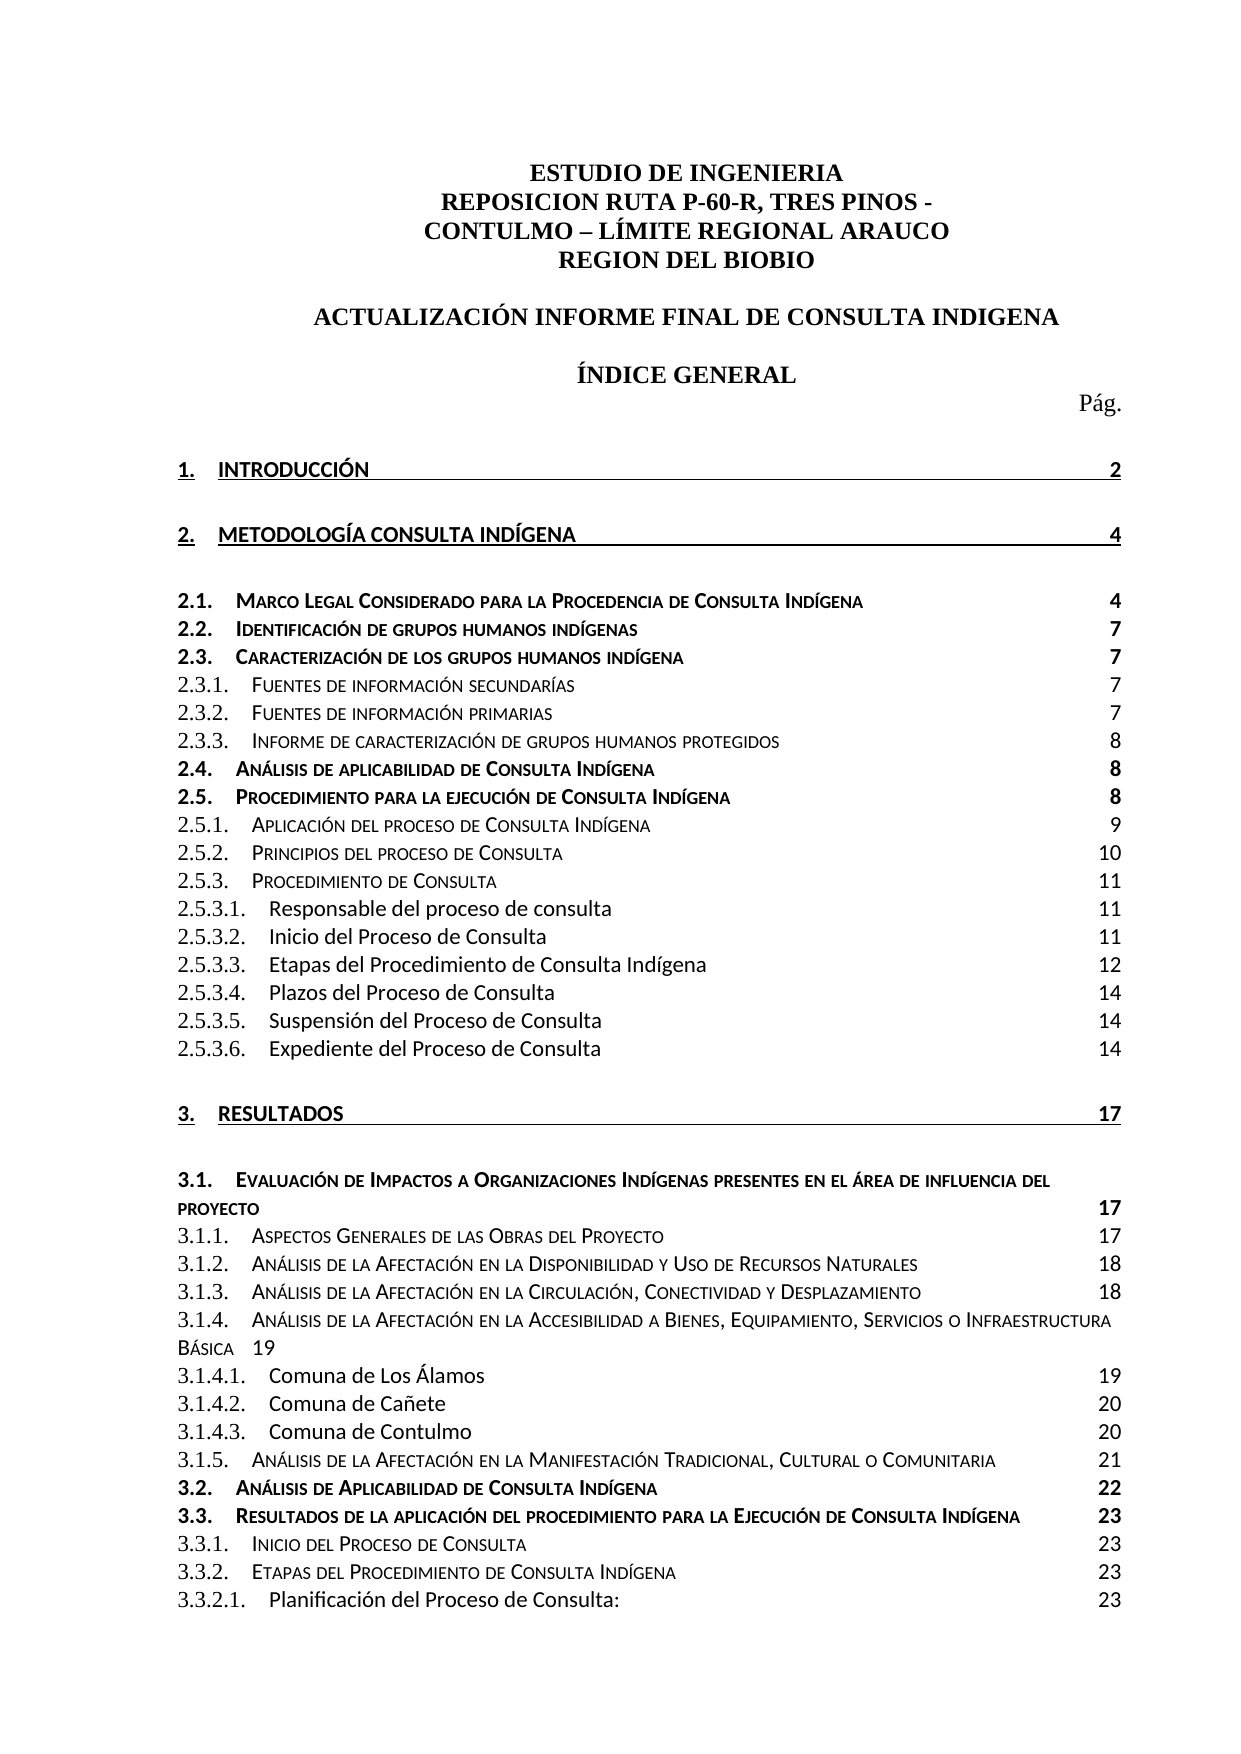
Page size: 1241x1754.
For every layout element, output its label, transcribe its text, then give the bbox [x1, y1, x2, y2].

text 3.1.5. Análisis de la Afectación en la Manifestación Tradicional, Cultural o Comunitaria 21 [177, 1445, 1122, 1473]
text 3.1. Evaluación de Impactos a Organizaciones Indígenas presentes en el área de influencia del proyecto 17 [177, 1165, 1122, 1221]
text 3.1.2. Análisis de la Afectación en la Disponibilidad y Uso de Recursos Naturales 18 [177, 1249, 1122, 1277]
text 2.5.3.2. Inicio del Proceso de Consulta 11 [177, 922, 1122, 950]
text 2.5.1. Aplicación del proceso de Consulta Indígena 9 [177, 810, 1122, 838]
text 2.5.3.4. Plazos del Proceso de Consulta 14 [177, 978, 1122, 1006]
text 3.1.3. Análisis de la Afectación en la Circulación, Conectividad y Desplazamiento 18 [177, 1277, 1122, 1305]
text 3.2. Análisis de Aplicabilidad de Consulta Indígena 22 [177, 1473, 1122, 1501]
text 3.1.1. Aspectos Generales de las Obras del Proyecto 17 [177, 1221, 1122, 1249]
text 2.3. Caracterización de los grupos humanos indígena 7 [177, 642, 1122, 670]
text 2.3.1. Fuentes de información secundarías 7 [177, 670, 1122, 698]
text 3.1.4. Análisis de la Afectación en la Accesibilidad a Bienes, Equipamiento, Servicios o Infraestructura Básica 19 [177, 1305, 1122, 1361]
text 2.5.3.5. Suspensión del Proceso de Consulta 14 [177, 1006, 1122, 1034]
text 2.4. Análisis de aplicabilidad de Consulta Indígena 8 [177, 754, 1122, 782]
text 2.5.3. Procedimiento de Consulta 11 [177, 866, 1122, 894]
text 2.2. Identificación de grupos humanos indígenas 7 [177, 614, 1122, 642]
text 2.5.2. Principios del proceso de Consulta 10 [177, 838, 1122, 866]
text ACTUALIZACIÓN INFORME FINAL DE CONSULTA INDIGENA [251, 302, 1122, 331]
text 2.1. Marco Legal Considerado para la Procedencia de Consulta Indígena 4 [177, 586, 1122, 614]
text 3. Resultados 17 [177, 1099, 1122, 1128]
text 2.5.3.3. Etapas del Procedimiento de Consulta Indígena 12 [177, 950, 1122, 978]
text 2.3.3. Informe de caracterización de grupos humanos protegidos 8 [177, 726, 1122, 754]
text ESTUDIO DE INGENIERIA [251, 158, 1122, 187]
text REPOSICION RUTA P-60-R, TRES PINOS - [251, 187, 1122, 216]
text 3.1.4.2. Comuna de Cañete 20 [177, 1389, 1122, 1417]
text 3.1.4.1. Comuna de Los Álamos 19 [177, 1361, 1122, 1389]
text 3.3.2.1. Planificación del Proceso de Consulta: 23 [177, 1585, 1122, 1613]
text Pág. [251, 388, 1122, 417]
text 2.3.2. Fuentes de información primarias 7 [177, 698, 1122, 726]
text 2.5. Procedimiento para la ejecución de Consulta Indígena 8 [177, 782, 1122, 810]
text 3.3.2. Etapas del Procedimiento de Consulta Indígena 23 [177, 1557, 1122, 1585]
text 1. INTRODUCCIÓN 2 [177, 455, 1122, 483]
text 3.3.1. Inicio del Proceso de Consulta 23 [177, 1529, 1122, 1557]
text 3.1.4.3. Comuna de Contulmo 20 [177, 1417, 1122, 1445]
text ÍNDICE GENERAL [251, 360, 1122, 388]
text 2.5.3.6. Expediente del Proceso de Consulta 14 [177, 1034, 1122, 1062]
text 2.5.3.1. Responsable del proceso de consulta 11 [177, 894, 1122, 922]
text CONTULMO – LÍMITE REGIONAL ARAUCO [251, 216, 1122, 245]
text 3.3. Resultados de la aplicación del procedimiento para la Ejecución de Consulta Indígena 23 [177, 1501, 1122, 1529]
text 2. Metodología Consulta Indígena 4 [177, 520, 1122, 548]
text REGION DEL BIOBIO [251, 245, 1122, 273]
